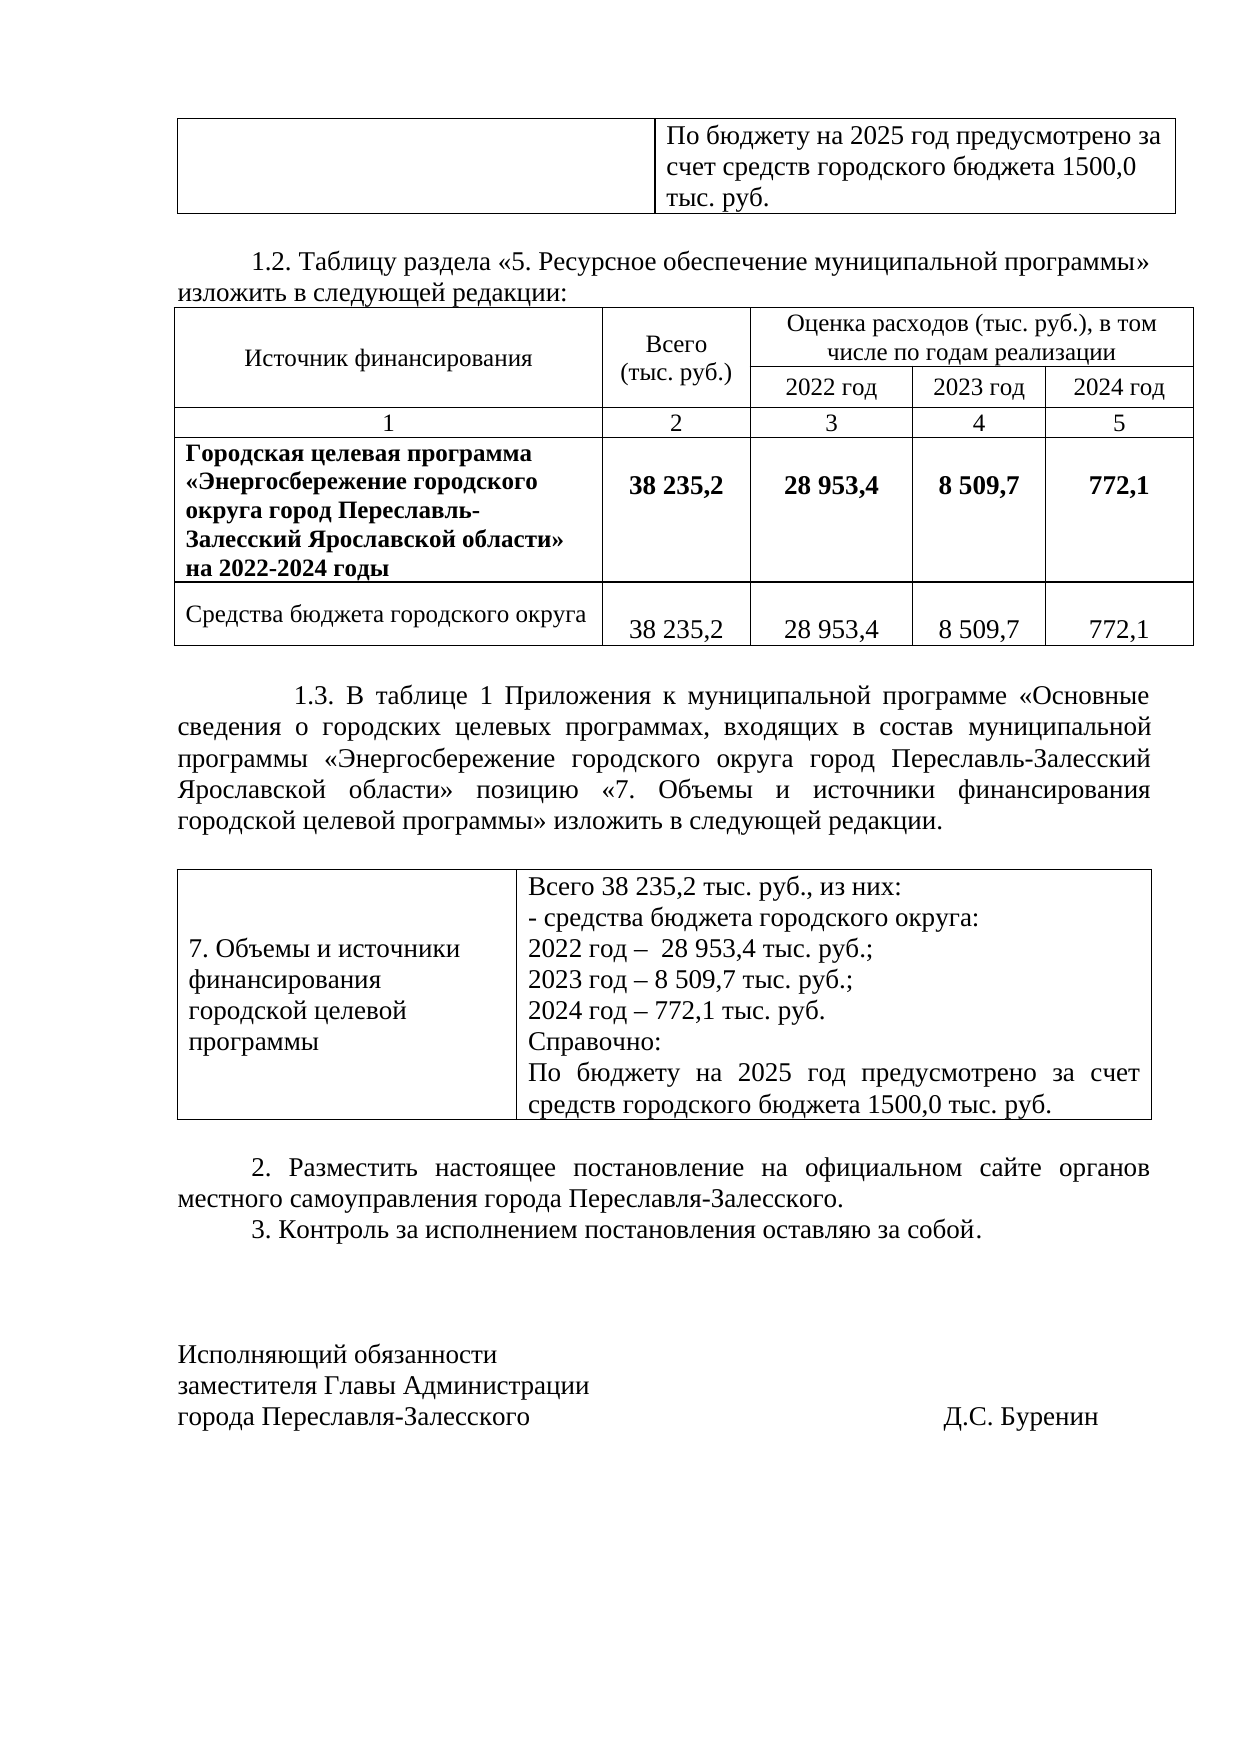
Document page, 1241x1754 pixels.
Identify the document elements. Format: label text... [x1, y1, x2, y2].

text Исполняющий обязанности [177, 1338, 1152, 1369]
table_cell 8 509,7 [913, 438, 1045, 581]
table_header Оценка расходов (тыс. руб.), в том числе по годам реализации [751, 308, 1193, 366]
table_cell 8 509,7 [913, 583, 1045, 645]
table_cell 1 [175, 408, 602, 437]
text 2. Разместить настоящее постановление на официальном сайте органов местного самоуправления города Переславля-Залесского. [177, 1151, 1152, 1213]
table_cell 2022 год [751, 367, 912, 407]
table_cell 28 953,4 [751, 438, 912, 581]
table_cell Городская целевая программа «Энергосбережение городского округа город Переславль-Залесский Ярославской области» на 2022-2024 годы [175, 438, 602, 581]
text 1.3. В таблице 1 Приложения к муниципальной программе «Основные сведения о городских целевых программах, входящих в состав муниципальной программы «Энергосбережение городского округа город Переславль-Залесский Ярославской области» позицию «7. Объемы и источники финансирования городской целевой программы» изложить в следующей редакции. [177, 679, 1152, 835]
table_header Источник финансирования [175, 308, 602, 407]
table_cell 2 [603, 408, 750, 437]
table_header 7. Объемы и источники финансирования городской целевой программы [178, 870, 516, 1119]
table_cell 772,1 [1046, 583, 1193, 645]
table_cell 4 [913, 408, 1045, 437]
table_cell 2023 год [913, 367, 1045, 407]
text заместителя Главы Администрации [177, 1369, 1152, 1400]
table_cell 5 [1046, 408, 1193, 437]
table_cell 772,1 [1046, 438, 1193, 581]
table_cell 38 235,2 [603, 583, 750, 645]
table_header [178, 119, 654, 213]
table_cell 28 953,4 [751, 583, 912, 645]
text 1.2. Таблицу раздела «5. Ресурсное обеспечение муниципальной программы» изложить в следующей редакции: [177, 245, 1152, 307]
table_cell Средства бюджета городского округа [175, 583, 602, 645]
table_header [656, 119, 1175, 213]
table_cell 2024 год [1046, 367, 1193, 407]
table_cell 3 [751, 408, 912, 437]
table_header Всего (тыс. руб.) [603, 308, 750, 407]
text 3. Контроль за исполнением постановления оставляю за собой. [177, 1213, 1152, 1244]
text города Переславля-Залесского Д.С. Буренин [177, 1400, 1152, 1431]
table_cell 38 235,2 [603, 438, 750, 581]
